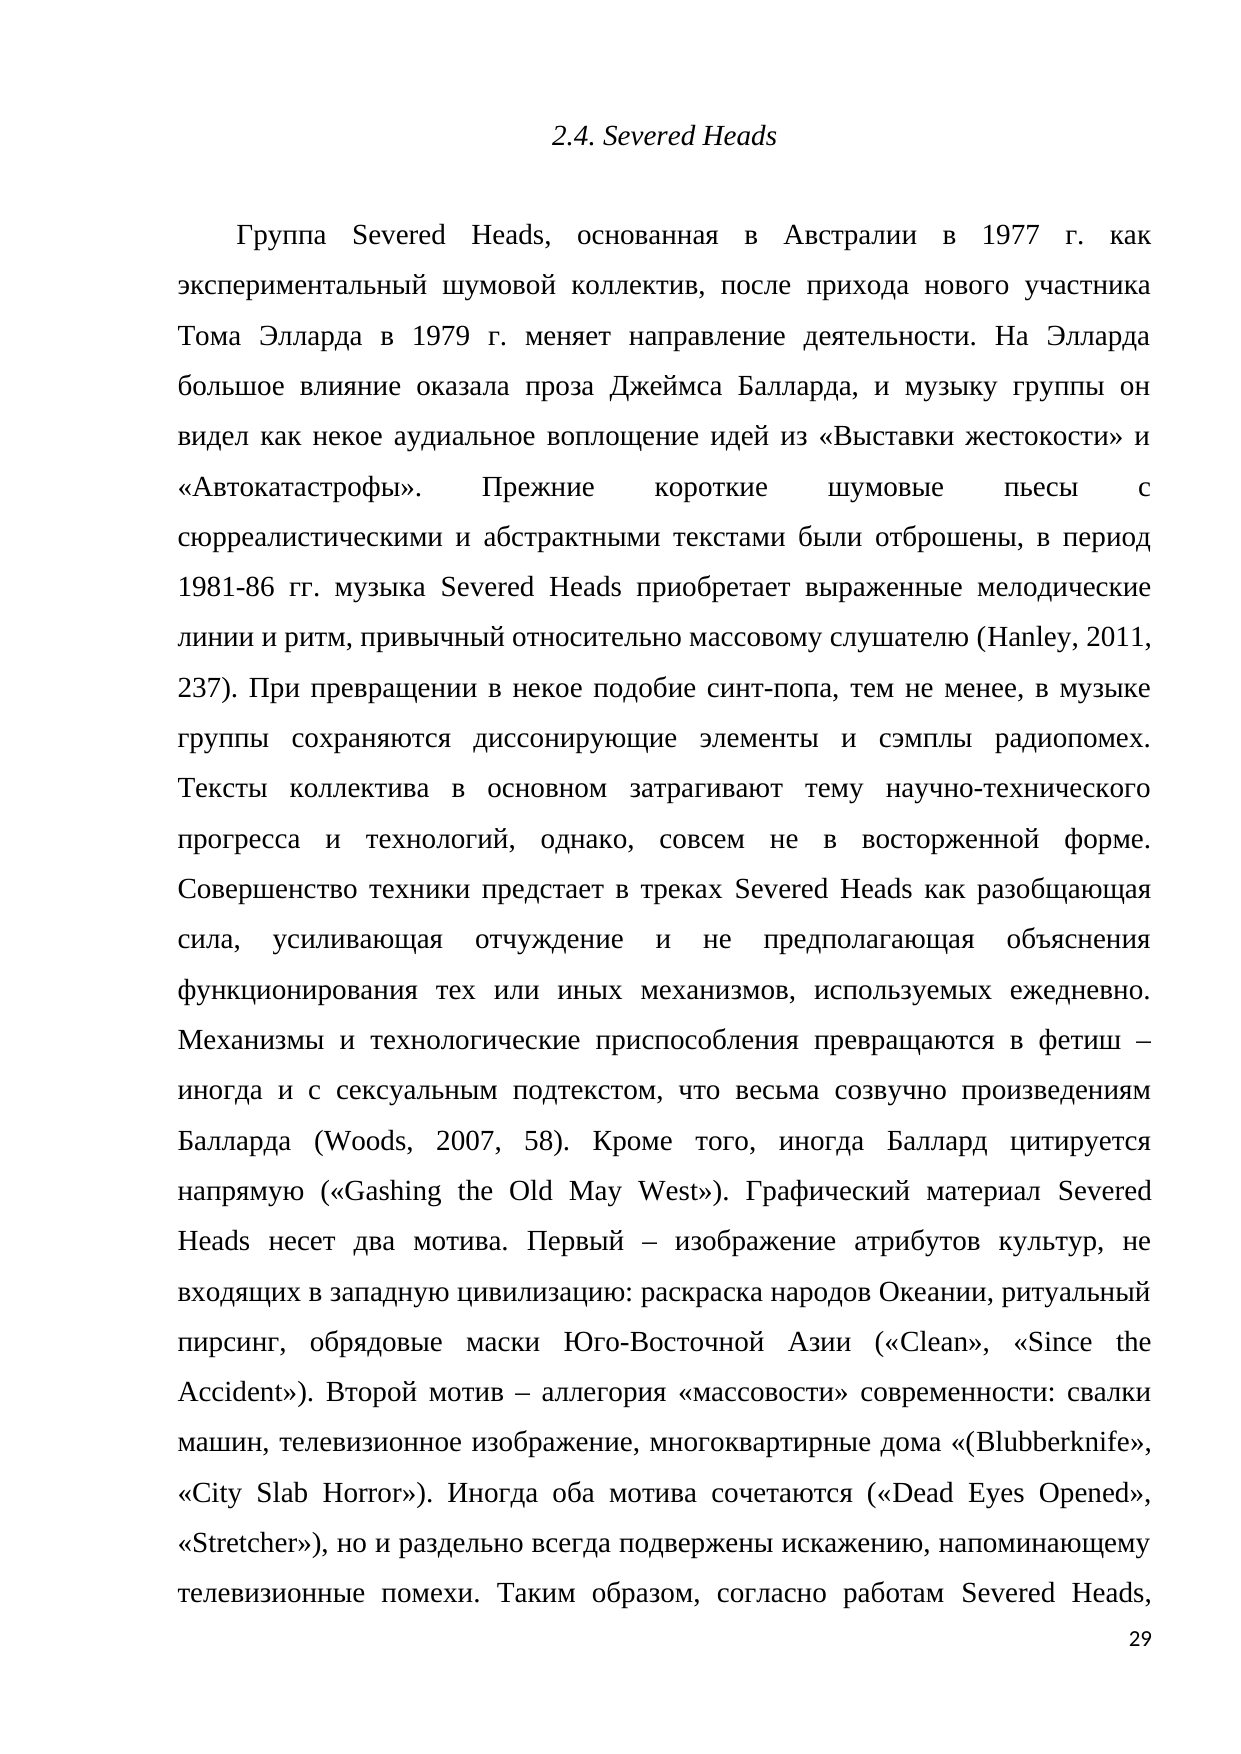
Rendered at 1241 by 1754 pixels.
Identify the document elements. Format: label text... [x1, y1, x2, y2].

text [177, 217, 1152, 1609]
subtitle 2.4. Severed Heads [177, 118, 1152, 152]
